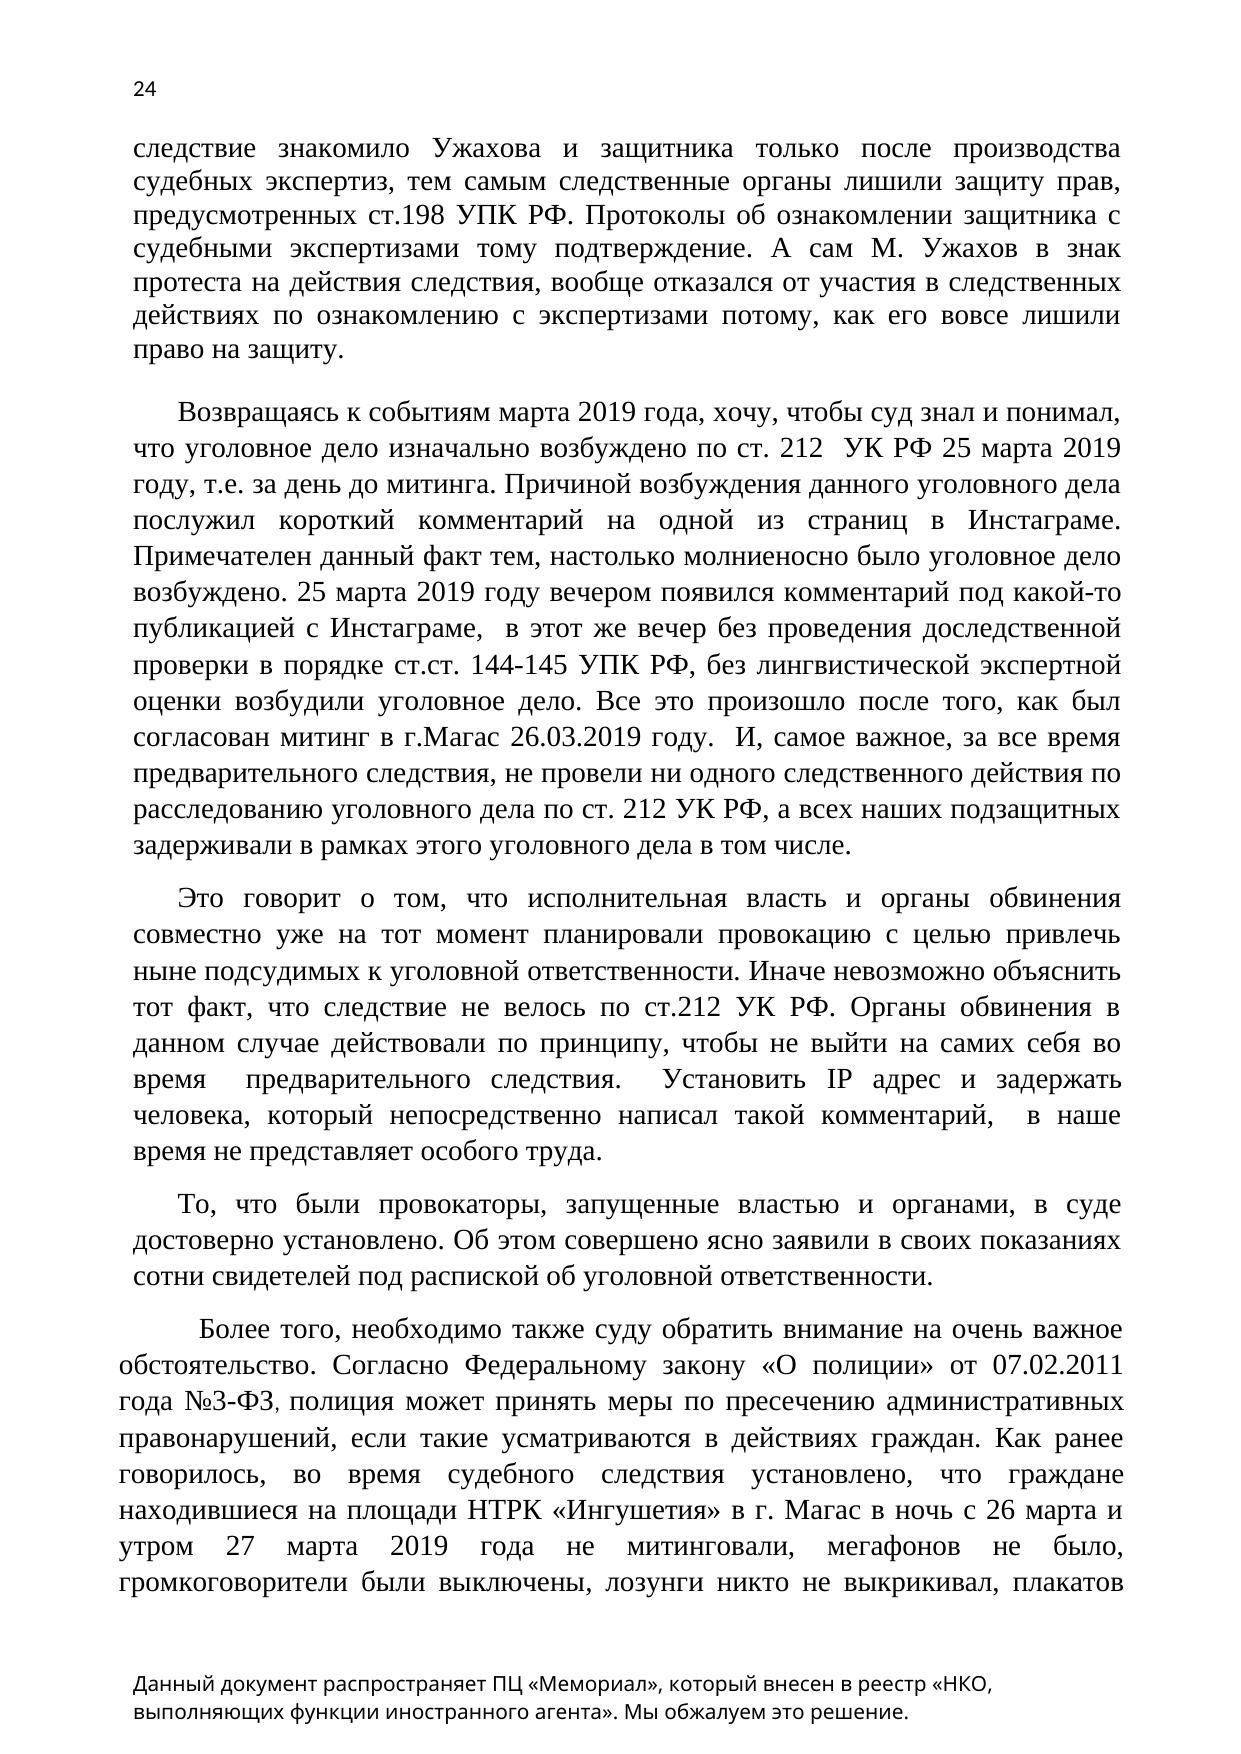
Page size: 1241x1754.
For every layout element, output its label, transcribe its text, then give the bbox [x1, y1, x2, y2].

text Возвращаясь к событиям марта 2019 года, хочу, чтобы суд знал и понимал, что уголовное дело изначально возбуждено по ст. 212 УК РФ 25 марта 2019 году, т.е. за день до митинга. Причиной возбуждения данного уголовного дела послужил короткий комментарий на одной из страниц в Инстаграме. Примечателен данный факт тем, настолько молниеносно было уголовное дело возбуждено. 25 марта 2019 году вечером появился комментарий под какой-то публикацией с Инстаграме, в этот же вечер без проведения доследственной проверки в порядке ст.ст. 144-145 УПК РФ, без лингвистической экспертной оценки возбудили уголовное дело. Все это произошло после того, как был согласован митинг в г.Магас 26.03.2019 году. И, самое важное, за все время предварительного следствия, не провели ни одного следственного действия по расследованию уголовного дела по ст. 212 УК РФ, а всех наших подзащитных задерживали в рамках этого уголовного дела в том числе. [133, 394, 1122, 861]
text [119, 1311, 1125, 1598]
text То, что были провокаторы, запущенные властью и органами, в суде достоверно установлено. Об этом совершено ясно заявили в своих показаниях сотни свидетелей под распиской об уголовной ответственности. [133, 1186, 1122, 1292]
text Это говорит о том, что исполнительная власть и органы обвинения совместно уже на тот момент планировали провокацию с целью привлечь ныне подсудимых к уголовной ответственности. Иначе невозможно объяснить тот факт, что следствие не велось по ст.212 УК РФ. Органы обвинения в данном случае действовали по принципу, чтобы не выйти на самих себя во время предварительного следствия. Установить IР адрес и задержать человека, который непосредственно написал такой комментарий, в наше время не представляет особого труда. [133, 880, 1122, 1167]
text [133, 130, 1122, 364]
